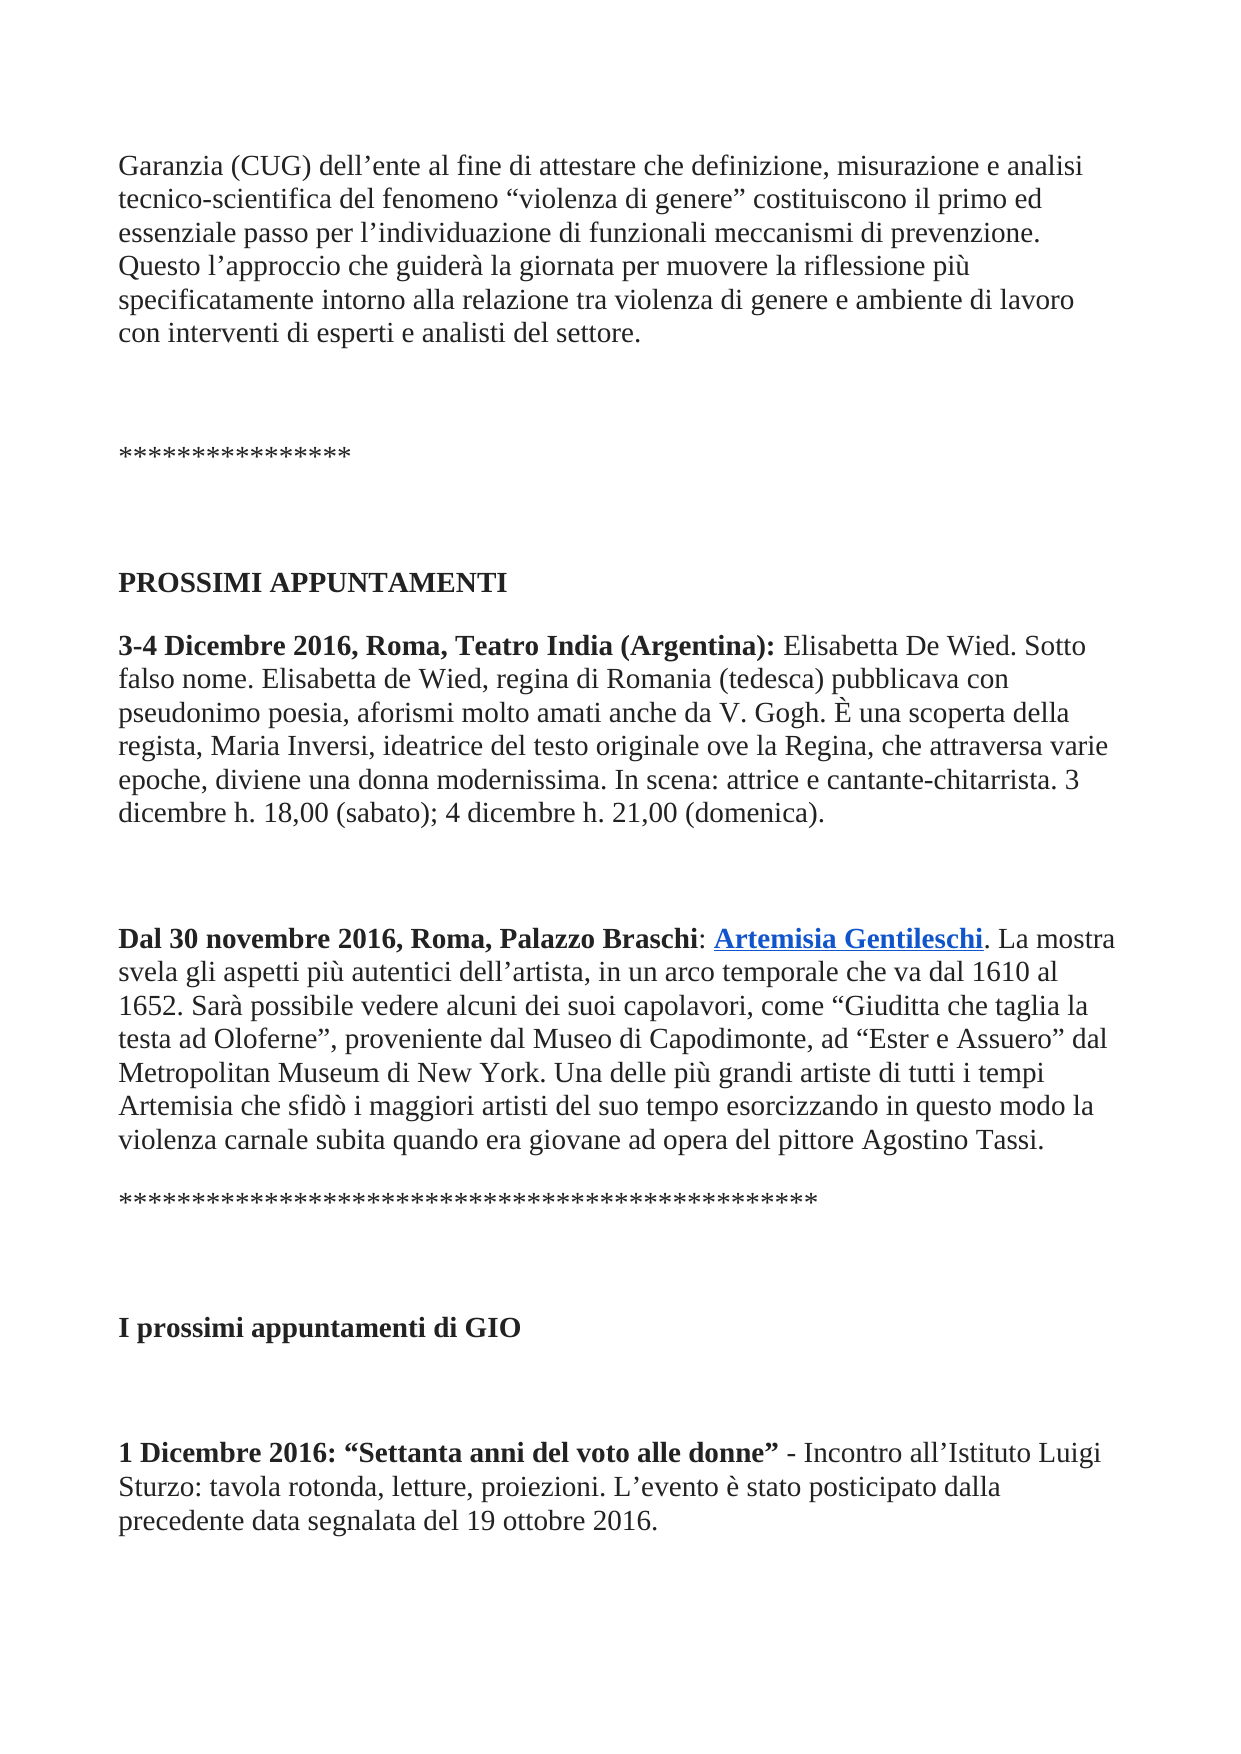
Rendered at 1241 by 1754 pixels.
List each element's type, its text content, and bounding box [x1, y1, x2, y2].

text I prossimi appuntamenti di GIO [118, 1310, 1122, 1344]
text PROSSIMI APPUNTAMENTI [118, 565, 1122, 598]
text Dal 30 novembre 2016, Roma, Palazzo Braschi: Artemisia Gentileschi. La mostra svela gli aspetti più autentici dell’artista, in un arco temporale che va dal 1610 al 1652. Sarà possibile vedere alcuni dei suoi capolavori, come “Giuditta che taglia la testa ad Oloferne”, proveniente dal Museo di Capodimonte, ad “Ester e Assuero” dal Metropolitan Museum di New York. Una delle più grandi artiste di tutti i tempi Artemisia che sfidò i maggiori artisti del suo tempo esorcizzando in questo modo la violenza carnale subita quando era giovane ad opera del pittore Agostino Tassi. [118, 921, 1122, 1156]
text ************************************************ [118, 1185, 1122, 1218]
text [118, 148, 1122, 349]
text 3-4 Dicembre 2016, Roma, Teatro India (Argentina): Elisabetta De Wied. Sotto falso nome. Elisabetta de Wied, regina di Romania (tedesca) pubblicava con pseudonimo poesia, aforismi molto amati anche da V. Gogh. È una scoperta della regista, Maria Inversi, ideatrice del testo originale ove la Regina, che attraversa varie epoche, diviene una donna modernissima. In scena: attrice e cantante-chitarrista. 3 dicembre h. 18,00 (sabato); 4 dicembre h. 21,00 (domenica). [118, 628, 1122, 829]
text 1 Dicembre 2016: “Settanta anni del voto alle donne” - Incontro all’Istituto Luigi Sturzo: tavola rotonda, letture, proiezioni. L’evento è stato posticipato dalla precedente data segnalata del 19 ottobre 2016. [118, 1436, 1122, 1536]
text **************** [118, 439, 1122, 473]
